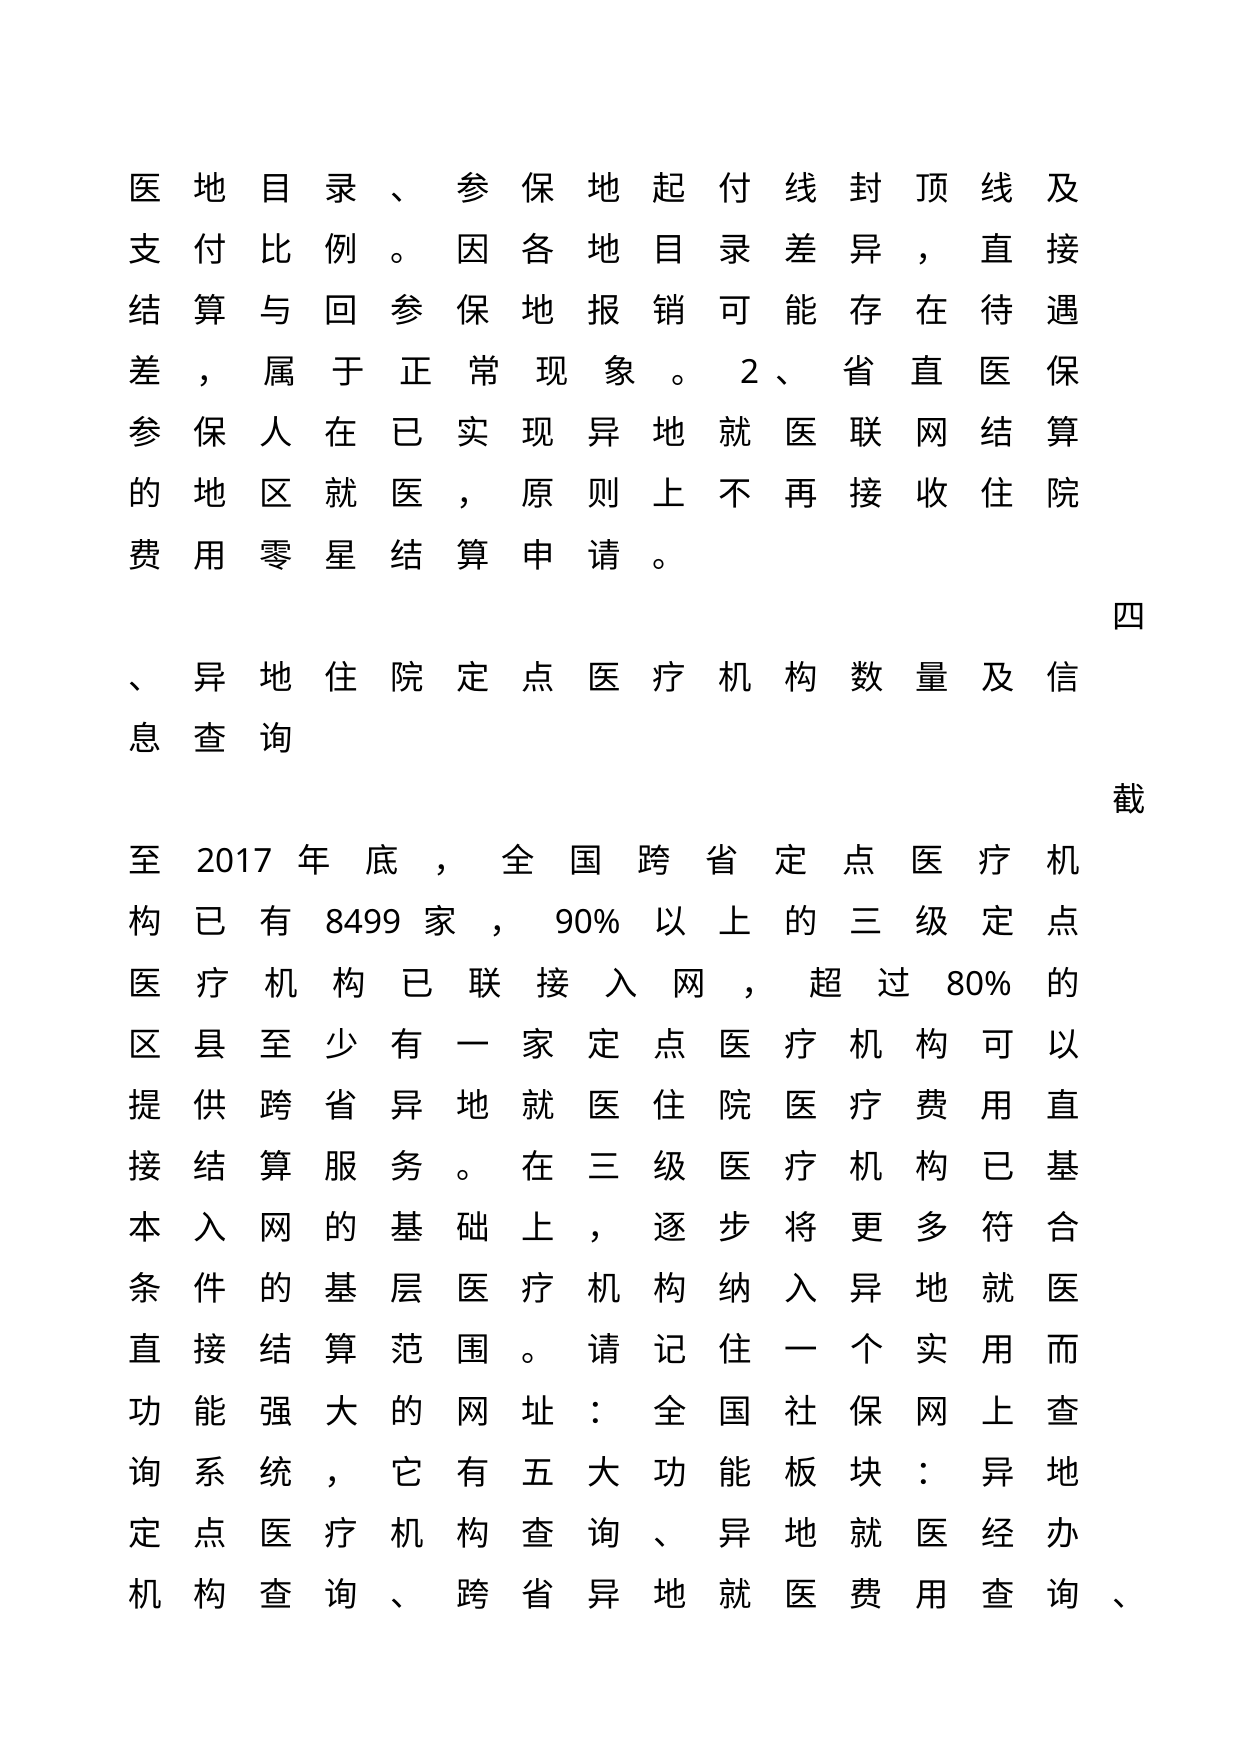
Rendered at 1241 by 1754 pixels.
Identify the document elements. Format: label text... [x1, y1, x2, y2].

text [128, 766, 1112, 1622]
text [128, 155, 1112, 583]
text 四、异地住院定点医疗机构数量及信息查询 [128, 583, 1112, 766]
